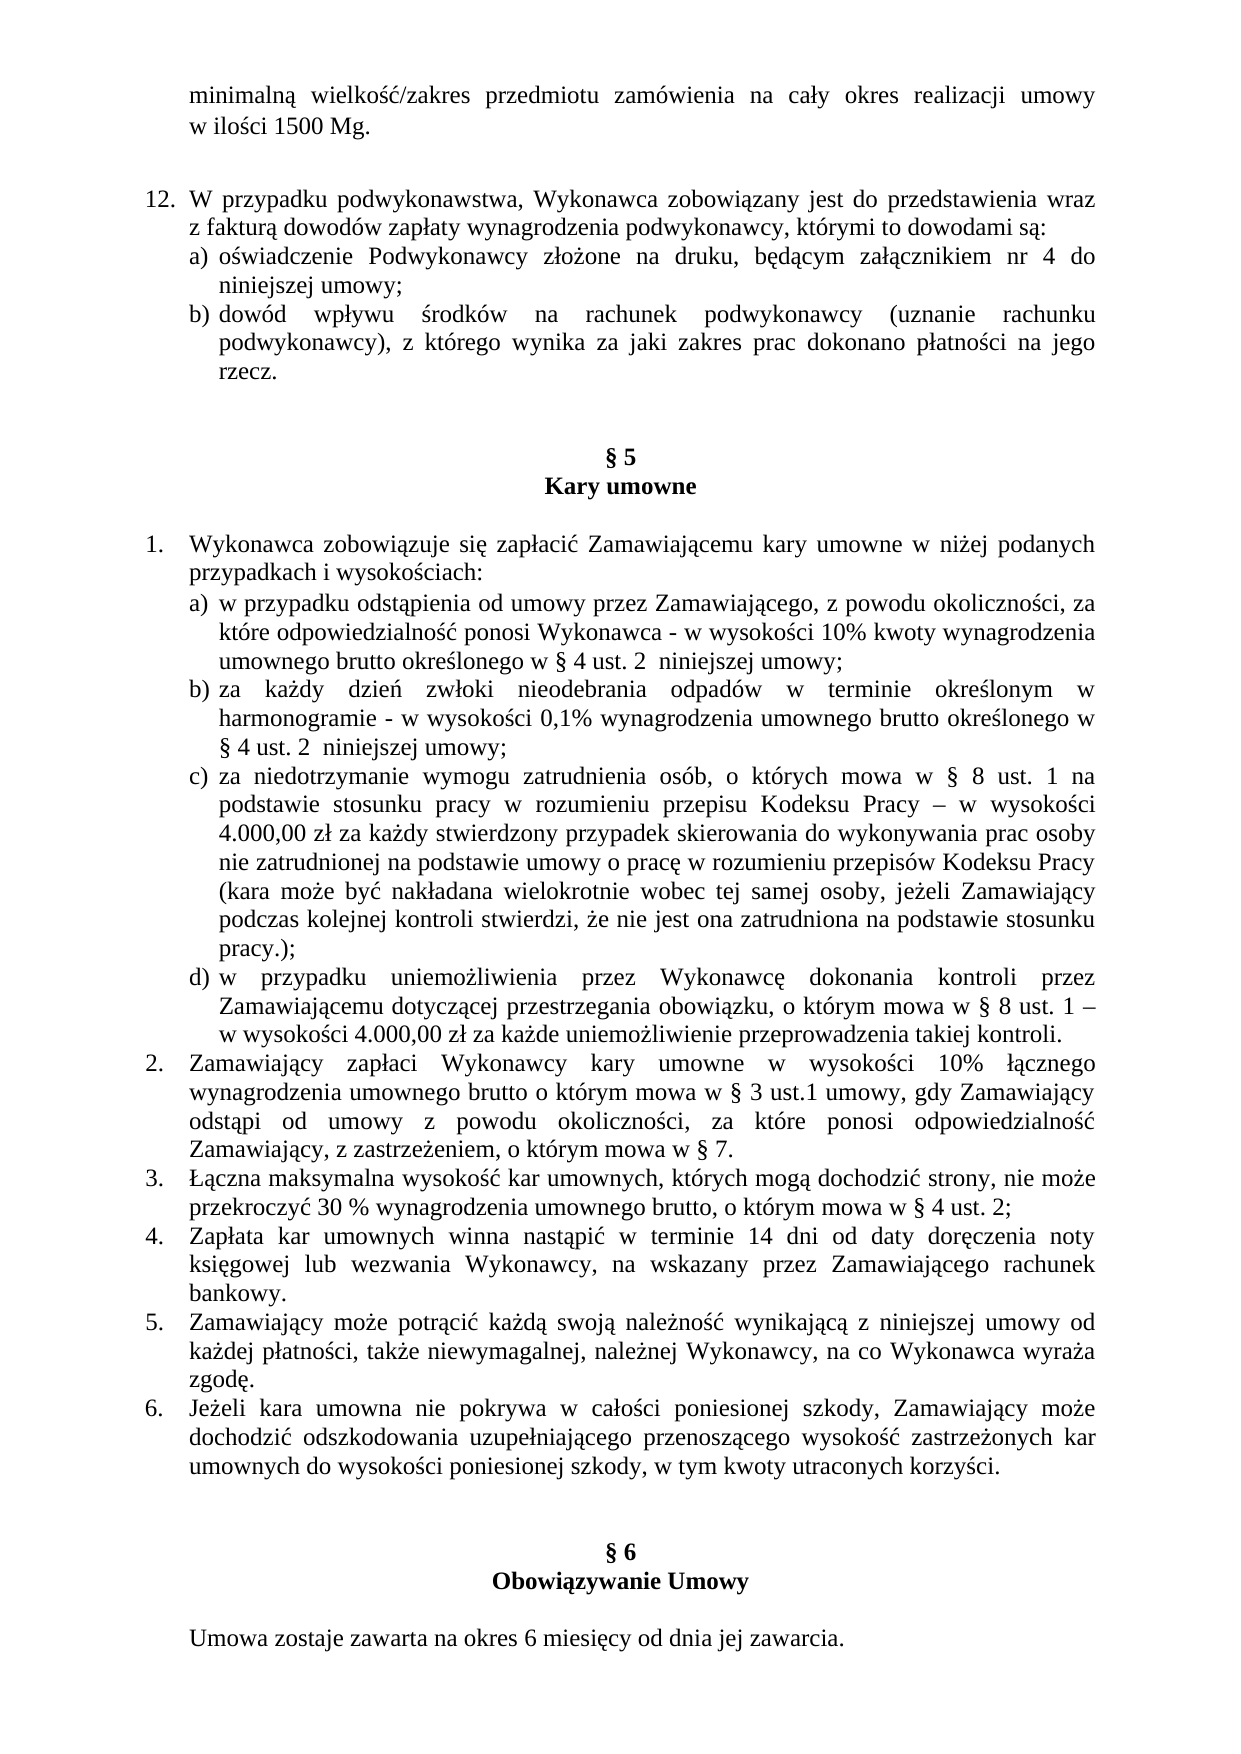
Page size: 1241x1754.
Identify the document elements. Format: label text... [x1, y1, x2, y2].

list w przypadku uniemożliwienia przez Wykonawcę dokonania kontroli przez Zamawiającemu dotyczącej przestrzegania obowiązku, o którym mowa w § 8 ust. 1 – w wysokości 4.000,00 zł za każde uniemożliwienie przeprowadzenia takiej kontroli. [189, 962, 1096, 1048]
list Zapłata kar umownych winna nastąpić w terminie 14 dni od daty doręczenia noty księgowej lub wezwania Wykonawcy, na wskazany przez Zamawiającego rachunek bankowy. [145, 1221, 1096, 1307]
list za każdy dzień zwłoki nieodebrania odpadów w terminie określonym w harmonogramie - w wysokości 0,1% wynagrodzenia umownego brutto określonego w § 4 ust. 2 niniejszej umowy; [189, 674, 1096, 761]
text § 5 [144, 442, 1096, 471]
list Zamawiający zapłaci Wykonawcy kary umowne w wysokości 10% łącznego wynagrodzenia umownego brutto o którym mowa w § 3 ust.1 umowy, gdy Zamawiający odstąpi od umowy z powodu okoliczności, za które ponosi odpowiedzialność Zamawiający, z zastrzeżeniem, o którym mowa w § 7. [145, 1048, 1096, 1163]
list dowód wpływu środków na rachunek podwykonawcy (uznanie rachunku podwykonawcy), z którego wynika za jaki zakres prac dokonano płatności na jego rzecz. [189, 299, 1096, 385]
list § 6 [144, 1537, 1096, 1566]
list Jeżeli kara umowna nie pokrywa w całości poniesionej szkody, Zamawiający może dochodzić odszkodowania uzupełniającego przenoszącego wysokość zastrzeżonych kar umownych do wysokości poniesionej szkody, w tym kwoty utraconych korzyści. [144, 1393, 1096, 1479]
list Obowiązywanie Umowy [144, 1566, 1096, 1594]
list w przypadku odstąpienia od umowy przez Zamawiającego, z powodu okoliczności, za które odpowiedzialność ponosi Wykonawca - w wysokości 10% kwoty wynagrodzenia umownego brutto określonego w § 4 ust. 2 niniejszej umowy; [189, 588, 1096, 674]
list za niedotrzymanie wymogu zatrudnienia osób, o których mowa w § 8 ust. 1 na podstawie stosunku pracy w rozumieniu przepisu Kodeksu Pracy – w wysokości 4.000,00 zł za każdy stwierdzony przypadek skierowania do wykonywania prac osoby nie zatrudnionej na podstawie umowy o pracę w rozumieniu przepisów Kodeksu Pracy (kara może być nakładana wielokrotnie wobec tej samej osoby, jeżeli Zamawiający podczas kolejnej kontroli stwierdzi, że nie jest ona zatrudniona na podstawie stosunku pracy.); [189, 761, 1096, 962]
text Kary umowne [144, 471, 1096, 500]
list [144, 79, 1096, 141]
list Zamawiający może potrącić każdą swoją należność wynikającą z niniejszej umowy od każdej płatności, także niewymagalnej, należnej Wykonawcy, na co Wykonawca wyraża zgodę. [145, 1307, 1096, 1393]
list Łączna maksymalna wysokość kar umownych, których mogą dochodzić strony, nie może przekroczyć 30 % wynagrodzenia umownego brutto, o którym mowa w § 4 ust. 2; [145, 1163, 1096, 1221]
list oświadczenie Podwykonawcy złożone na druku, będącym załącznikiem nr 4 do niniejszej umowy; [189, 241, 1096, 299]
list Umowa zostaje zawarta na okres 6 miesięcy od dnia jej zawarcia. [189, 1623, 1096, 1652]
list Wykonawca zobowiązuje się zapłacić Zamawiającemu kary umowne w niżej podanych przypadkach i wysokościach: [145, 529, 1096, 586]
